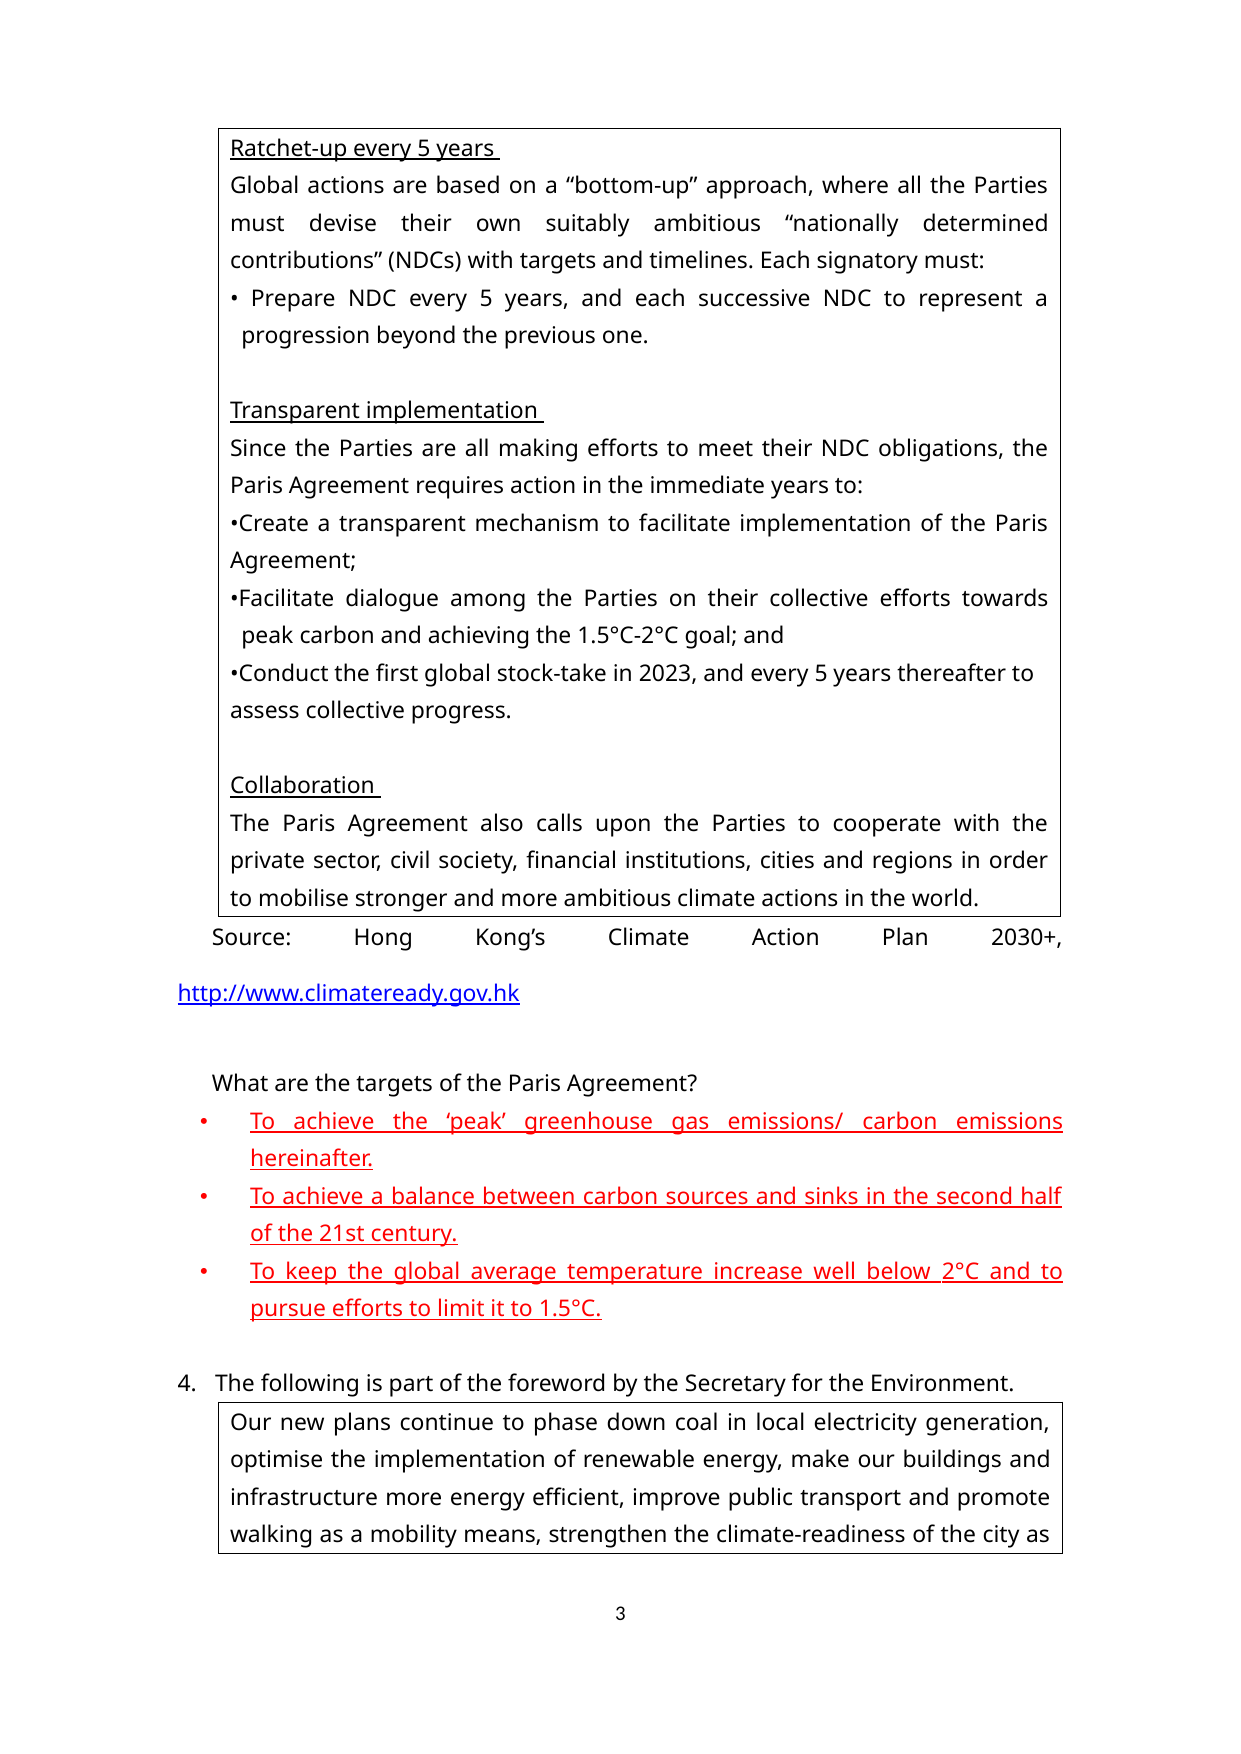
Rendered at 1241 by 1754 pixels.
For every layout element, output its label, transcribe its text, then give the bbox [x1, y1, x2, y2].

list To achieve the ‘peak’ greenhouse gas emissions/ carbon emissions hereinafter. [200, 1102, 1063, 1177]
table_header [219, 129, 1060, 916]
text Source: Hong Kong’s Climate Action Plan 2030+, http://www.climateready.gov.hk [177, 917, 1063, 1011]
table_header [219, 1403, 1062, 1553]
list To achieve a balance between carbon sources and sinks in the second half of the 21st century. [200, 1177, 1063, 1252]
list The following is part of the foreword by the Secretary for the Environment. [177, 1364, 1063, 1402]
list To keep the global average temperature increase well below 2°C and to pursue efforts to limit it to 1.5°C. [200, 1252, 1063, 1327]
text What are the targets of the Paris Agreement? [177, 1064, 1063, 1102]
